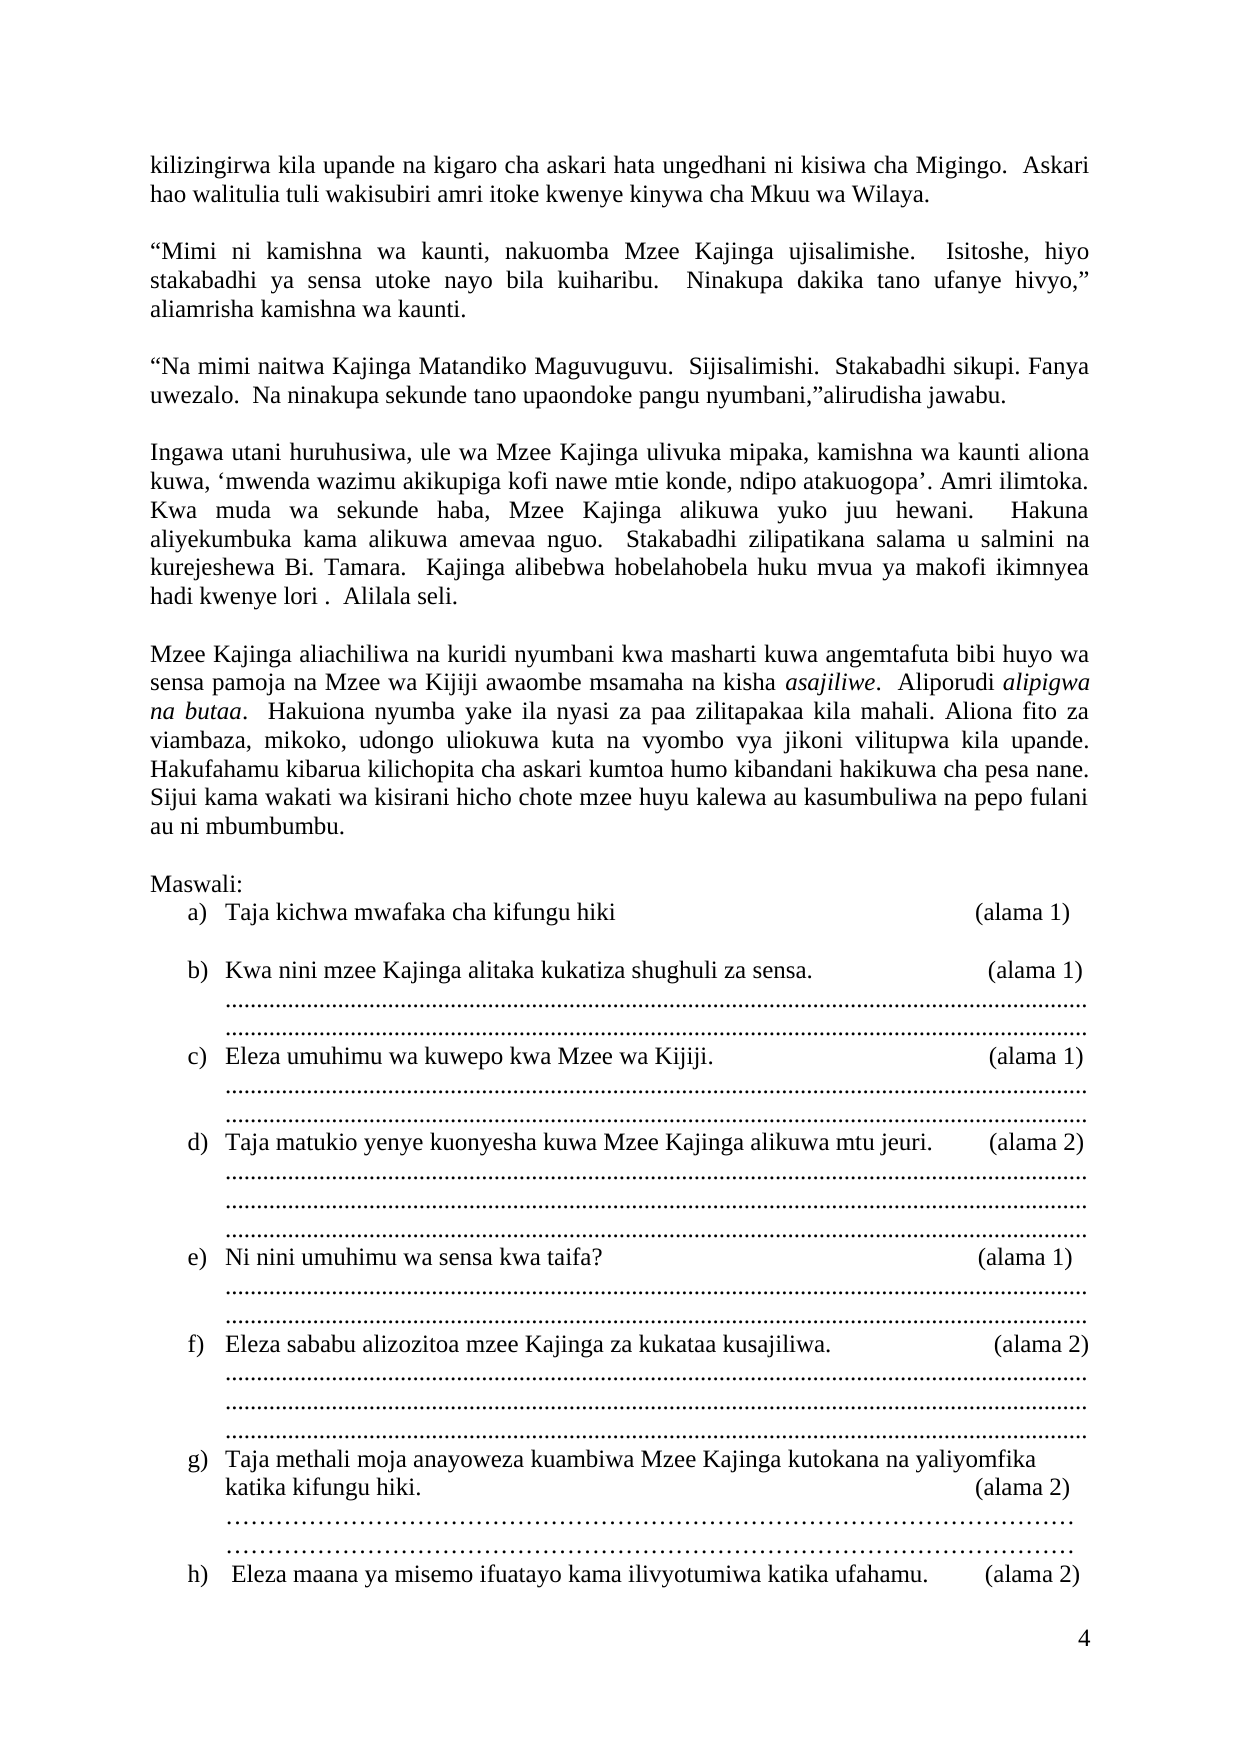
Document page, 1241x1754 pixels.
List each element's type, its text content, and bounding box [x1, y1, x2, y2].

list .................................................................................................................................................................................................................................................................................... [225, 1070, 1090, 1127]
text Mzee Kajinga aliachiliwa na kuridi nyumbani kwa masharti kuwa angemtafuta bibi huyo wa sensa pamoja na Mzee wa Kijiji awaombe msamaha na kisha asajiliwe. Aliporudi alipigwa na butaa. Hakuiona nyumba yake ila nyasi za paa zilitapakaa kila mahali. Aliona fito za viambaza, mikoko, udongo uliokuwa kuta na vyombo vya jikoni vilitupwa kila upande. Hakufahamu kibarua kilichopita cha askari kumtoa humo kibandani hakikuwa cha pesa nane. Sijui kama wakati wa kisirani hicho chote mzee huyu kalewa au kasumbuliwa na pepo fulani au ni mbumbumbu. [150, 639, 1090, 840]
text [150, 150, 1090, 207]
list Eleza sababu alizozitoa mzee Kajinga za kukataa kusajiliwa. (alama 2) [187, 1329, 1090, 1357]
list .............................................................................................................................................................................................................................................................................................................................................................................................................................. [225, 1156, 1090, 1242]
text “Na mimi naitwa Kajinga Matandiko Maguvuguvu. Sijisalimishi. Stakabadhi sikupi. Fanya uwezalo. Na ninakupa sekunde tano upaondoke pangu nyumbani,”alirudisha jawabu. [150, 351, 1090, 409]
list Ni nini umuhimu wa sensa kwa taifa? (alama 1) [187, 1242, 1090, 1271]
list Eleza umuhimu wa kuwepo kwa Mzee wa Kijiji. (alama 1) [187, 1041, 1090, 1070]
text Ingawa utani huruhusiwa, ule wa Mzee Kajinga ulivuka mipaka, kamishna wa kaunti aliona kuwa, ‘mwenda wazimu akikupiga kofi nawe mtie konde, ndipo atakuogopa’. Amri ilimtoka. Kwa muda wa sekunde haba, Mzee Kajinga alikuwa yuko juu hewani. Hakuna aliyekumbuka kama alikuwa amevaa nguo. Stakabadhi zilipatikana salama u salmini na kurejeshewa Bi. Tamara. Kajinga alibebwa hobelahobela huku mvua ya makofi ikimnyea hadi kwenye lori . Alilala seli. [150, 437, 1090, 610]
list Taja matukio yenye kuonyesha kuwa Mzee Kajinga alikuwa mtu jeuri. (alama 2) [187, 1127, 1090, 1156]
list Taja kichwa mwafaka cha kifungu hiki (alama 1) [187, 897, 1090, 926]
list .................................................................................................................................................................................................................................................................................... [225, 1271, 1090, 1329]
list .............................................................................................................................................................................................................................................................................................................................................................................................................................. [225, 1357, 1090, 1444]
list .................................................................................................................................................................................................................................................................................... [225, 984, 1090, 1041]
list Taja methali moja anayoweza kuambiwa Mzee Kajinga kutokana na yaliyomfika katika kifungu hiki. (alama 2) [187, 1444, 1090, 1501]
text Maswali: [150, 869, 1090, 897]
list Eleza maana ya misemo ifuatayo kama ilivyotumiwa katika ufahamu. (alama 2) [187, 1559, 1090, 1587]
list Kwa nini mzee Kajinga alitaka kukatiza shughuli za sensa. (alama 1) [187, 955, 1090, 984]
list …………………………………………………………………………………………………………………………………………………………………………………… [225, 1501, 1090, 1559]
text “Mimi ni kamishna wa kaunti, nakuomba Mzee Kajinga ujisalimishe. Isitoshe, hiyo stakabadhi ya sensa utoke nayo bila kuiharibu. Ninakupa dakika tano ufanye hivyo,” aliamrisha kamishna wa kaunti. [150, 236, 1090, 322]
